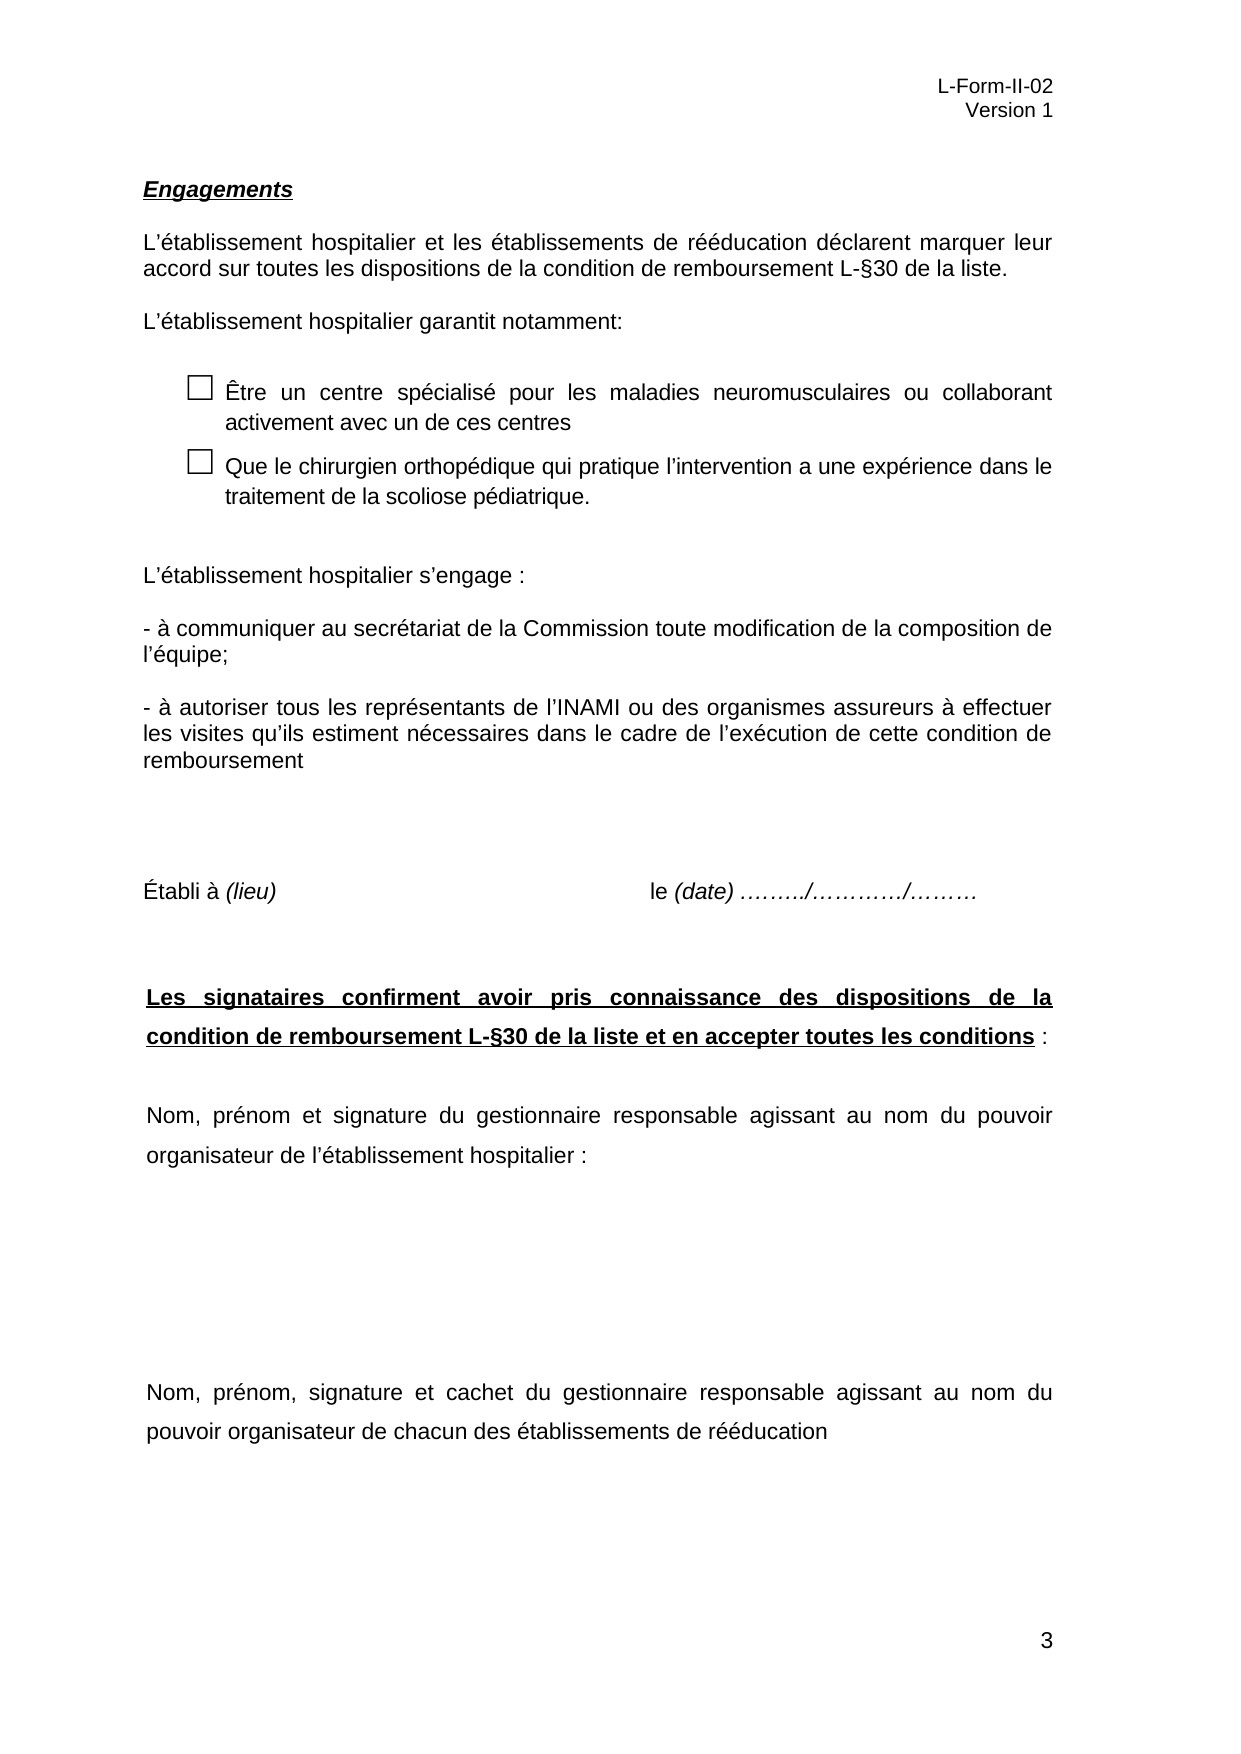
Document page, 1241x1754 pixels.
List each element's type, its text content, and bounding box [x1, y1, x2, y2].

text Les signataires confirment avoir pris connaissance des dispositions de la condition de remboursement L-§30 de la liste et en accepter toutes les conditions : [146, 1008, 1053, 1049]
text L’établissement hospitalier garantit notamment: [143, 308, 1053, 334]
text Nom, prénom et signature du gestionnaire responsable agissant au nom du pouvoir organisateur de l’établissement hospitalier : [146, 1102, 1053, 1168]
list Que le chirurgien orthopédique qui pratique l’intervention a une expérience dans le traitement de la scoliose pédiatrique. [187, 435, 1053, 509]
text L’établissement hospitalier et les établissements de rééducation déclarent marquer leur accord sur toutes les dispositions de la condition de remboursement L-§30 de la liste. [143, 229, 1053, 282]
text Engagements [143, 176, 1053, 203]
text - à autoriser tous les représentants de l’INAMI ou des organismes assureurs à effectuer les visites qu’ils estiment nécessaires dans le cadre de l’exécution de cette condition de remboursement [143, 694, 1053, 773]
text Établi à (lieu) le (date) .……../…………/……… [143, 878, 1053, 905]
text L’établissement hospitalier s’engage : [143, 562, 1053, 588]
text Nom, prénom, signature et cachet du gestionnaire responsable agissant au nom du pouvoir organisateur de chacun des établissements de rééducation [146, 1378, 1053, 1444]
text - à communiquer au secrétariat de la Commission toute modification de la composition de l’équipe; [143, 615, 1053, 667]
text Les signataires confirment avoir pris connaissance des dispositions de la condition de remboursement L-§30 de la liste et en accepter toutes les conditions : [146, 984, 1053, 1006]
list Être un centre spécialisé pour les maladies neuromusculaires ou collaborant activement avec un de ces centres [187, 361, 1053, 435]
